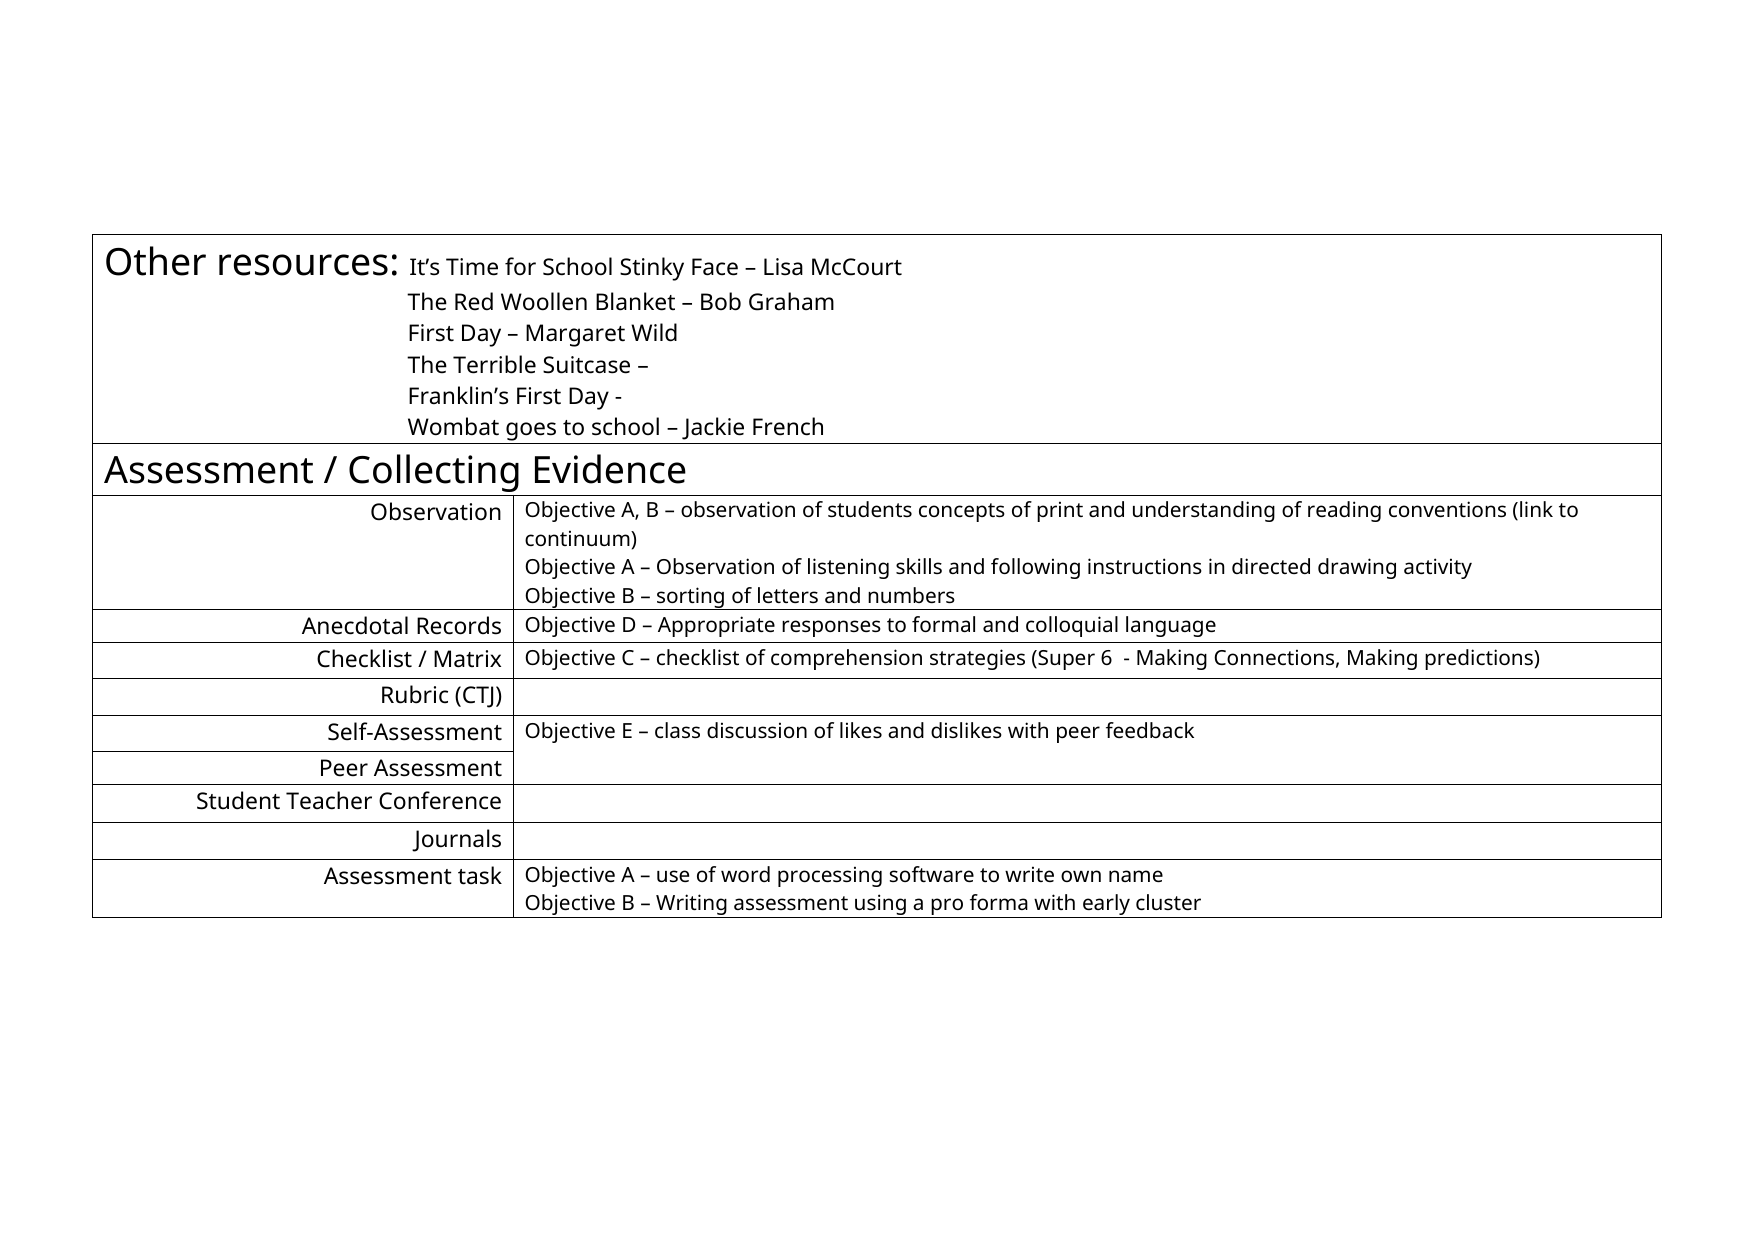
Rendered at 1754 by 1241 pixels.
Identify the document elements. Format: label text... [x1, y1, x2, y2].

table_cell Student Teacher Conference [93, 785, 513, 822]
table_cell Rubric (CTJ) [93, 679, 513, 715]
table_cell Observation [93, 496, 513, 609]
table_cell Journals [93, 823, 513, 859]
table_cell Objective A – use of word processing software to write own name Objective B – Writing assessment using a pro forma with early cluster [514, 860, 1661, 917]
table_header Other resources: It’s Time for School Stinky Face – Lisa McCourt The Red Woollen Blanket – Bob Graham First Day – Margaret Wild The Terrible Suitcase – Franklin’s First Day - Wombat goes to school – Jackie French [93, 235, 1661, 442]
table_cell Anecdotal Records [93, 610, 513, 642]
table_cell Objective D – Appropriate responses to formal and colloquial language [514, 610, 1661, 642]
table_cell Objective A, B – observation of students concepts of print and understanding of reading conventions (link to continuum) Objective A – Observation of listening skills and following instructions in directed drawing activity Objective B – sorting of letters and numbers [514, 496, 1661, 609]
table_cell Objective E – class discussion of likes and dislikes with peer feedback [514, 716, 1661, 783]
table_cell Self-Assessment [93, 716, 513, 751]
table_cell [514, 785, 1661, 822]
table_cell Peer Assessment [93, 752, 513, 783]
table_cell Objective C – checklist of comprehension strategies (Super 6 - Making Connections, Making predictions) [514, 643, 1661, 678]
table_cell Checklist / Matrix [93, 643, 513, 678]
table_cell Assessment / Collecting Evidence [93, 444, 1661, 494]
table_cell Assessment task [93, 860, 513, 917]
table_cell [514, 679, 1661, 715]
table_cell [514, 823, 1661, 859]
